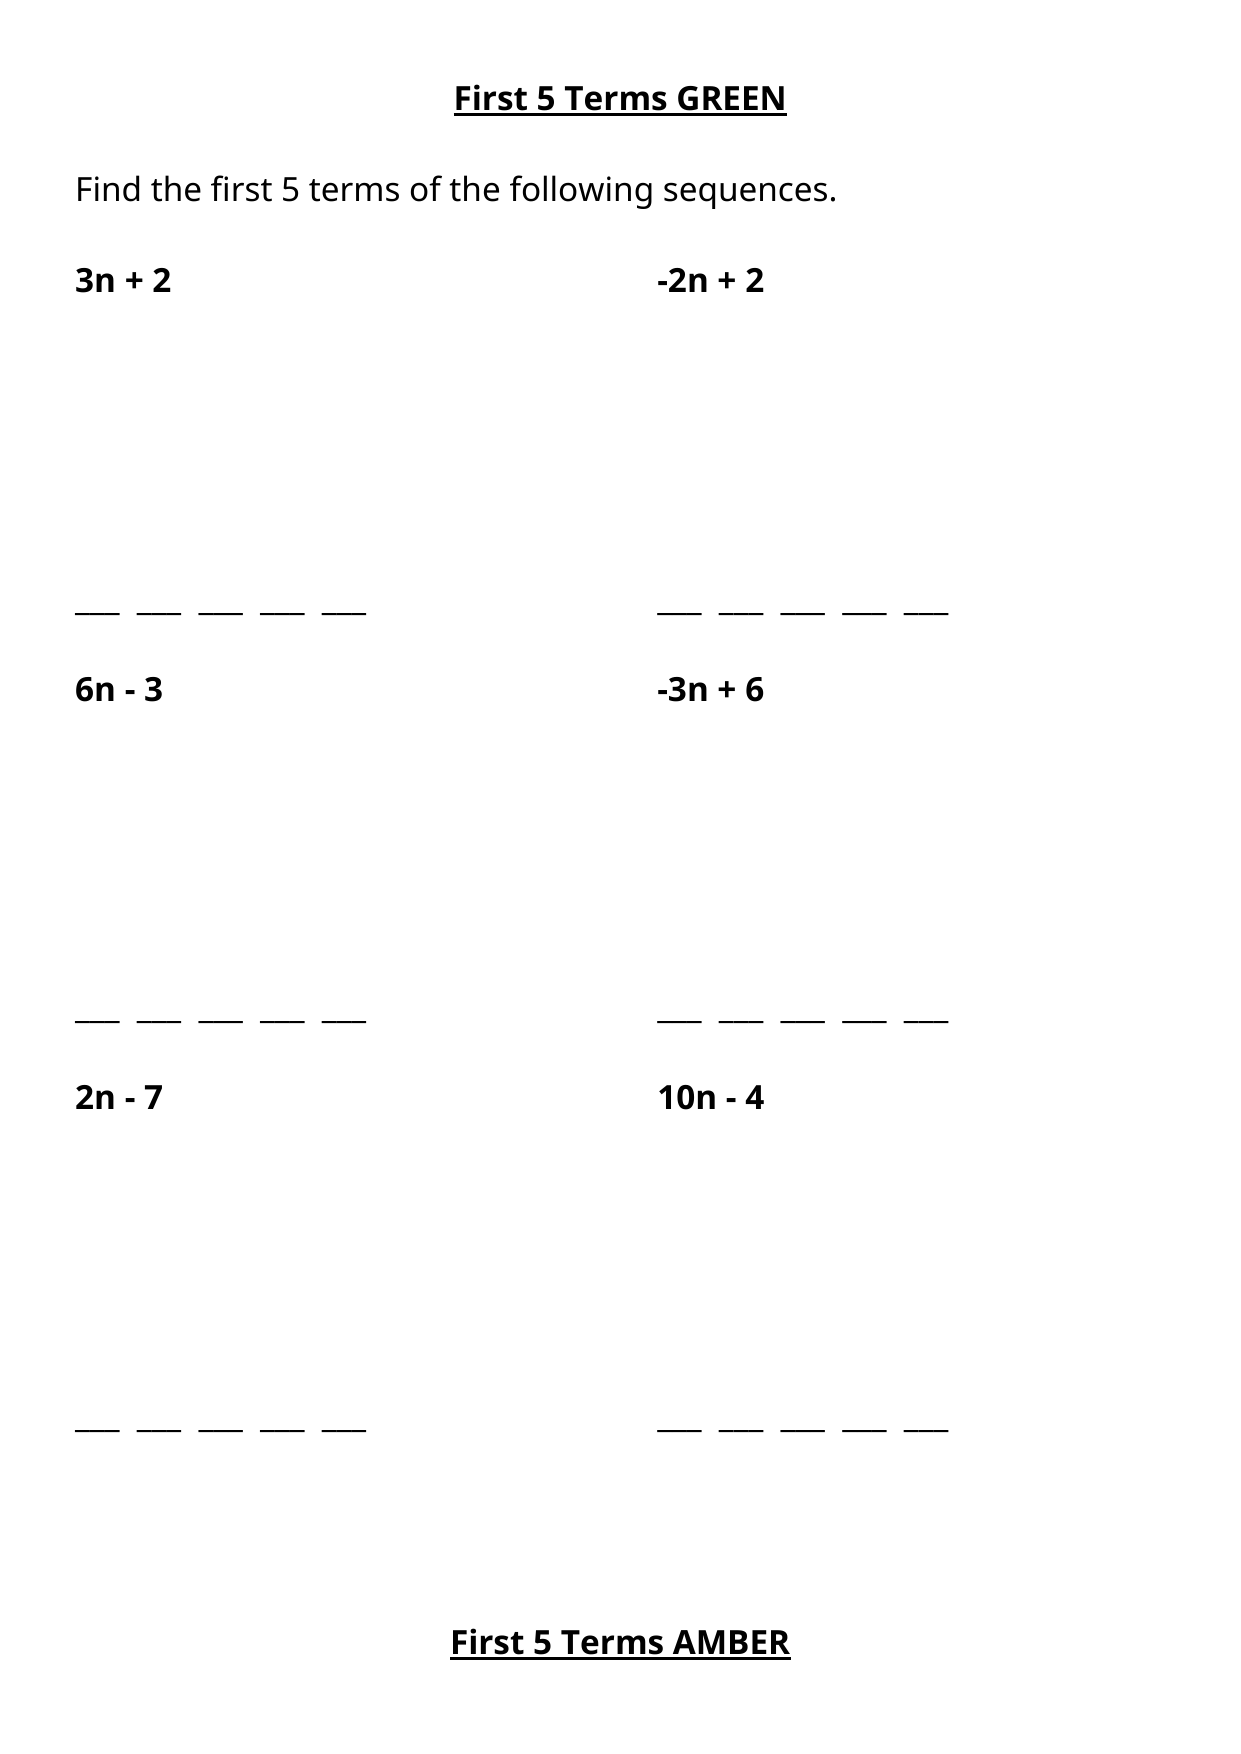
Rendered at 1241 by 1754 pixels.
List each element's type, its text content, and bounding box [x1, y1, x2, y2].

text First 5 Terms GREEN [75, 75, 1165, 120]
text 3n + 2 [75, 257, 583, 302]
text ___ ___ ___ ___ ___ [75, 983, 583, 1029]
text -3n + 6 [657, 665, 1165, 711]
text ___ ___ ___ ___ ___ [657, 983, 1165, 1029]
text 10n - 4 [657, 1074, 1165, 1119]
text First 5 Terms AMBER [75, 1619, 1165, 1664]
text ___ ___ ___ ___ ___ [657, 1392, 1165, 1437]
text 2n - 7 [75, 1074, 583, 1119]
text -2n + 2 [657, 257, 1165, 302]
text ___ ___ ___ ___ ___ [75, 1392, 583, 1437]
text ___ ___ ___ ___ ___ [75, 574, 583, 620]
text 6n - 3 [75, 665, 583, 711]
text Find the first 5 terms of the following sequences. [75, 166, 1165, 211]
text ___ ___ ___ ___ ___ [657, 574, 1165, 620]
